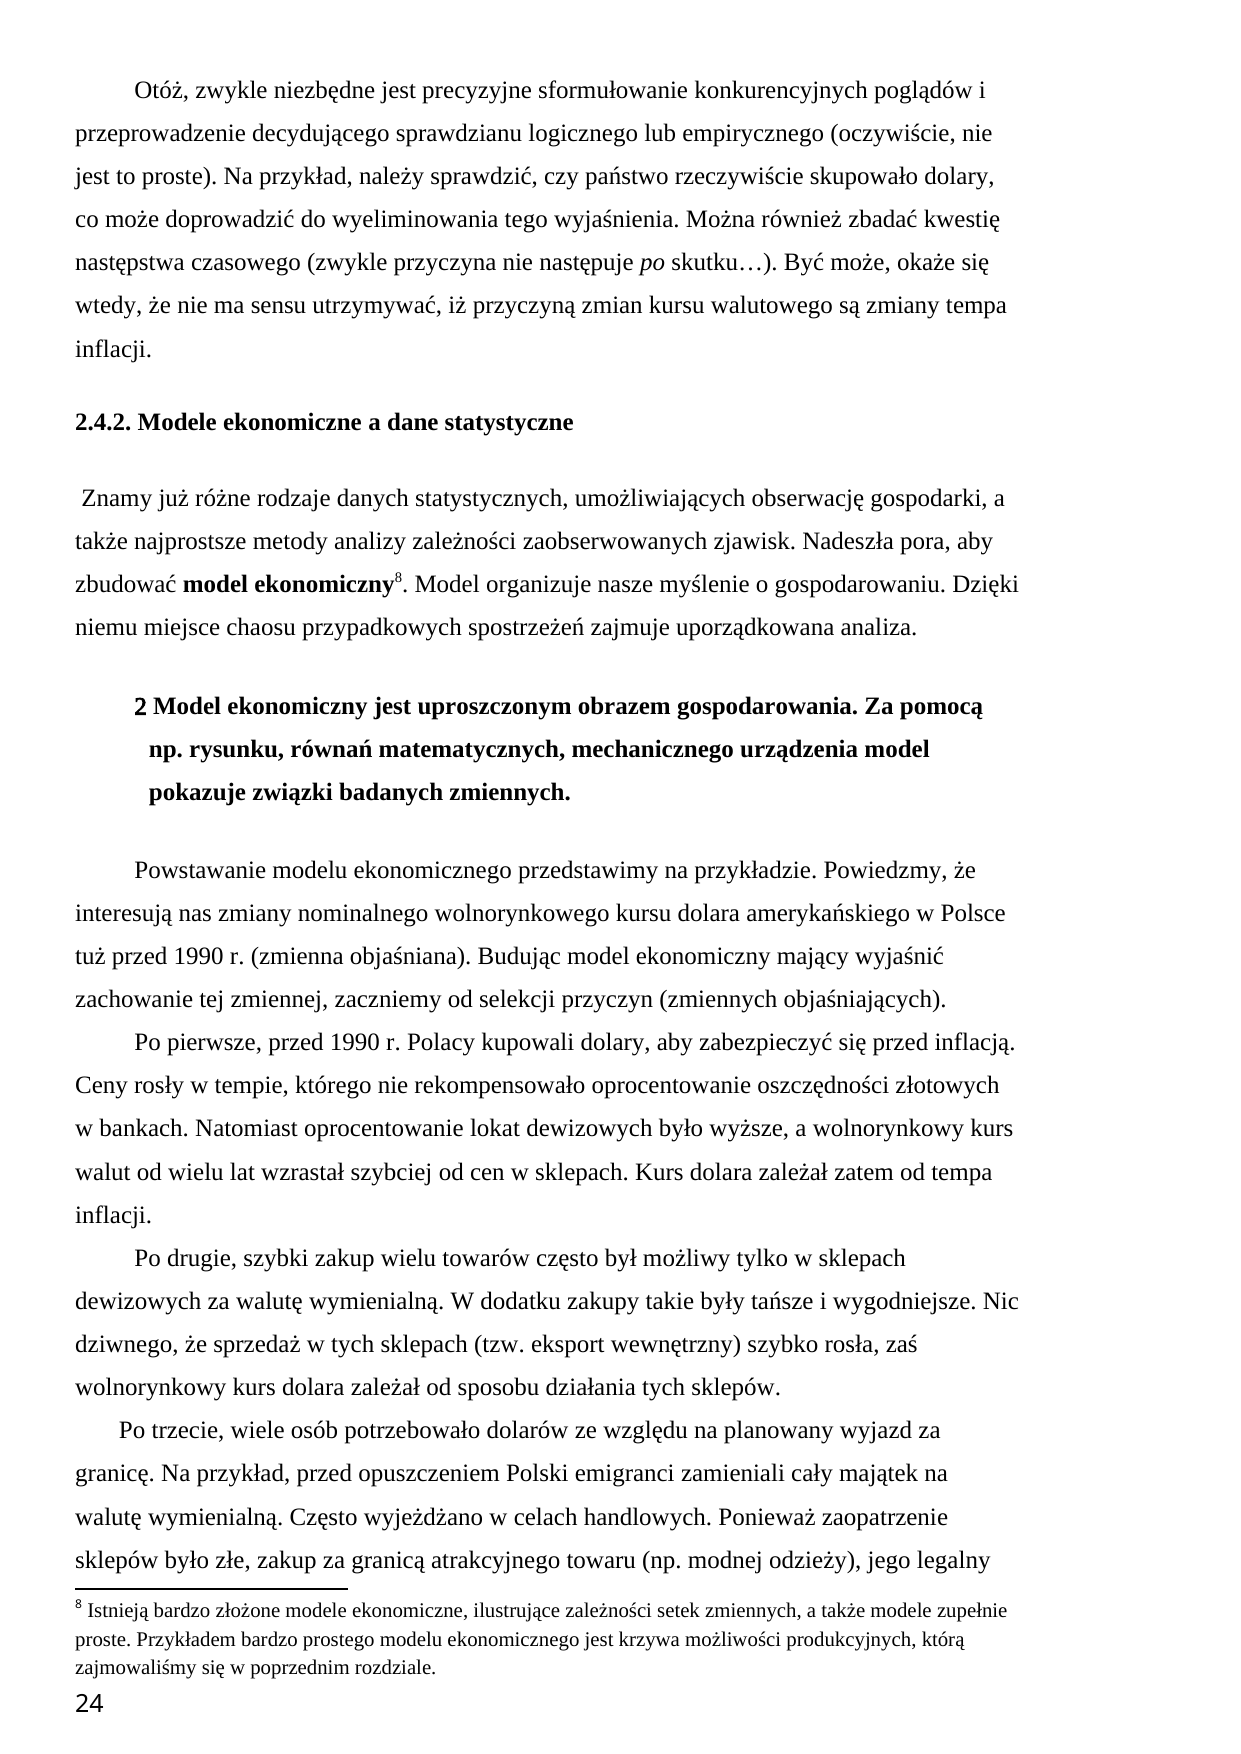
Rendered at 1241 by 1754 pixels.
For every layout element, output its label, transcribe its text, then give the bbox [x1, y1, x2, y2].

text Znamy już różne rodzaje danych statystycznych, umożliwiających obserwację gospodarki, a także najprostsze metody analizy zależności zaobserwowanych zjawisk. Nadeszła pora, aby zbudować model ekonomiczny. Model organizuje nasze myślenie o gospodarowaniu. Dzięki niemu miejsce chaosu przypadkowych spostrzeżeń zajmuje uporządkowana analiza. [75, 483, 1020, 641]
text Powstawanie modelu ekonomicznego przedstawimy na przykładzie. Powiedzmy, że interesują nas zmiany nominalnego wolnorynkowego kursu dolara amerykańskiego w Polsce tuż przed 1990 r. (zmienna objaśniana). Budując model ekonomiczny mający wyjaśnić zachowanie tej zmiennej, zaczniemy od selekcji przyczyn (zmiennych objaśniających). [75, 855, 1020, 1013]
text Po pierwsze, przed 1990 r. Polacy kupowali dolary, aby zabezpieczyć się przed inflacją. Ceny rosły w tempie, którego nie rekompensowało oprocentowanie oszczędności złotowych w bankach. Natomiast oprocentowanie lokat dewizowych było wyższe, a wolnorynkowy kurs walut od wielu lat wzrastał szybciej od cen w sklepach. Kurs dolara zależał zatem od tempa inflacji. [75, 1027, 1020, 1228]
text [75, 1415, 1020, 1573]
text Po drugie, szybki zakup wielu towarów często był możliwy tylko w sklepach dewizowych za walutę wymienialną. W dodatku zakupy takie były tańsze i wygodniejsze. Nic dziwnego, że sprzedaż w tych sklepach (tzw. eksport wewnętrzny) szybko rosła, zaś wolnorynkowy kurs dolara zależał od sposobu działania tych sklepów. [75, 1243, 1020, 1401]
text Otóż, zwykle niezbędne jest precyzyjne sformułowanie konkurencyjnych poglądów i przeprowadzenie decydującego sprawdzianu logicznego lub empirycznego (oczywiście, nie jest to proste). Na przykład, należy sprawdzić, czy państwo rzeczywiście skupowało dolary, co może doprowadzić do wyeliminowania tego wyjaśnienia. Można również zbadać kwestię następstwa czasowego (zwykle przyczyna nie następuje po skutku…). Być może, okaże się wtedy, że nie ma sensu utrzymywać, iż przyczyną zmian kursu walutowego są zmiany tempa inflacji. [75, 75, 1020, 362]
text Model ekonomiczny jest uproszczonym obrazem gospodarowania. Za pomocą np. rysunku, równań matematycznych, mechanicznego urządzenia model pokazuje związki badanych zmiennych. [134, 691, 1020, 806]
text 2.4.2. Modele ekonomiczne a dane statystyczne [75, 407, 1020, 436]
